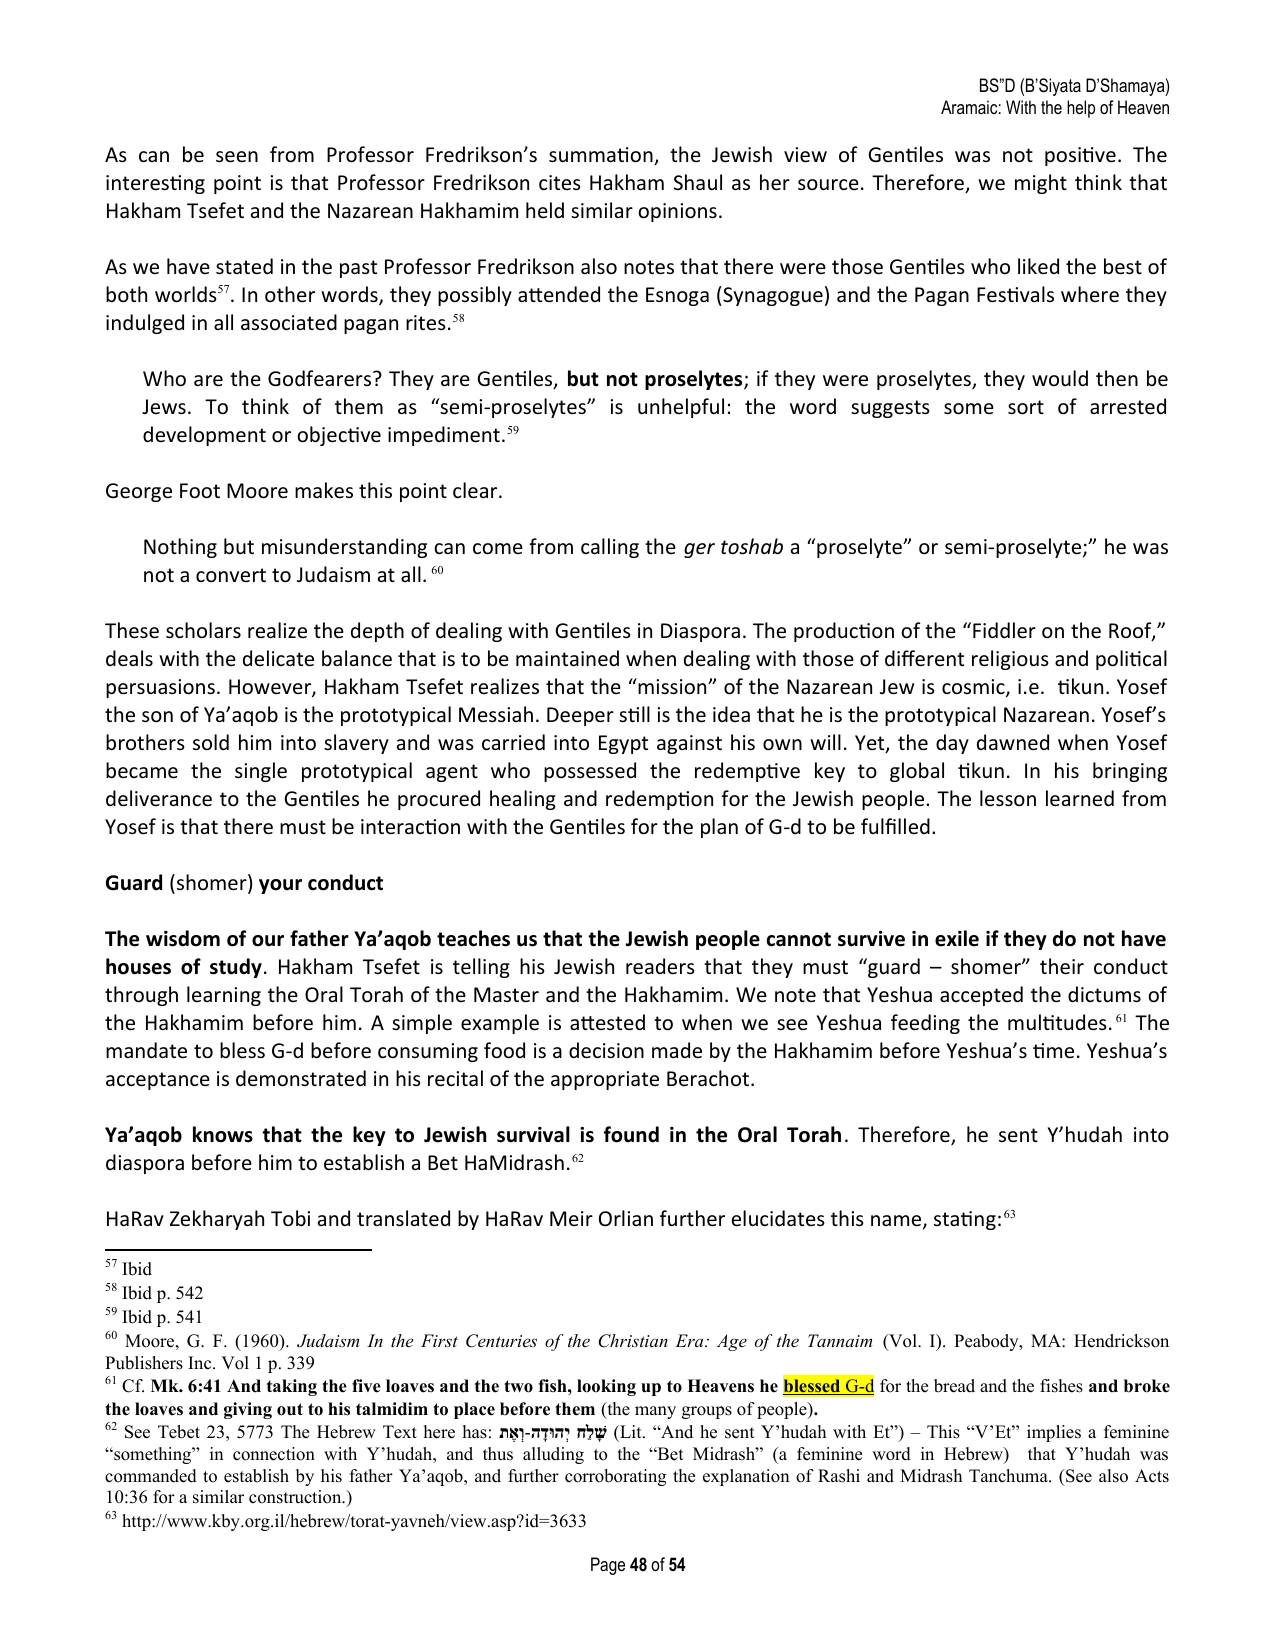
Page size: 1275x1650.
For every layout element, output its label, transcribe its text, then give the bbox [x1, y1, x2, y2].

text HaRav Zekharyah Tobi and translated by HaRav Meir Orlian further elucidates this name, stating: [105, 1204, 1170, 1232]
text George Foot Moore makes this point clear. [105, 476, 1170, 504]
text These scholars realize the depth of dealing with Gentiles in Diaspora. The production of the “Fiddler on the Roof,” deals with the delicate balance that is to be maintained when dealing with those of different religious and political persuasions. However, Hakham Tsefet realizes that the “mission” of the Nazarean Jew is cosmic, i.e. tikun. Yosef the son of Ya’aqob is the prototypical Messiah. Deeper still is the idea that he is the prototypical Nazarean. Yosef’s brothers sold him into slavery and was carried into Egypt against his own will. Yet, the day dawned when Yosef became the single prototypical agent who possessed the redemptive key to global tikun. In his bringing deliverance to the Gentiles he procured healing and redemption for the Jewish people. The lesson learned from Yosef is that there must be interaction with the Gentiles for the plan of G-d to be fulfilled. [105, 616, 1170, 840]
text As we have stated in the past Professor Fredrikson also notes that there were those Gentiles who liked the best of both worlds. In other words, they possibly attended the Esnoga (Synagogue) and the Pagan Festivals where they indulged in all associated pagan rites. [105, 252, 1170, 336]
text Nothing but misunderstanding can come from calling the ger toshab a “proselyte” or semi-proselyte;” he was not a convert to Judaism at all. [142, 532, 1170, 588]
text The wisdom of our father Ya’aqob teaches us that the Jewish people cannot survive in exile if they do not have houses of study. Hakham Tsefet is telling his Jewish readers that they must “guard – shomer” their conduct through learning the Oral Torah of the Master and the Hakhamim. We note that Yeshua accepted the dictums of the Hakhamim before him. A simple example is attested to when we see Yeshua feeding the multitudes. The mandate to bless G-d before consuming food is a decision made by the Hakhamim before Yeshua’s time. Yeshua’s acceptance is demonstrated in his recital of the appropriate Berachot. [105, 924, 1170, 1092]
text Who are the Godfearers? They are Gentiles, but not proselytes; if they were proselytes, they would then be Jews. To think of them as “semi-proselytes” is unhelpful: the word suggests some sort of arrested development or objective impediment. [142, 364, 1170, 448]
text As can be seen from Professor Fredrikson’s summation, the Jewish view of Gentiles was not positive. The interesting point is that Professor Fredrikson cites Hakham Shaul as her source. Therefore, we might think that Hakham Tsefet and the Nazarean Hakhamim held similar opinions. [105, 140, 1170, 224]
text Guard (shomer) your conduct [105, 868, 1170, 896]
text Ya’aqob knows that the key to Jewish survival is found in the Oral Torah. Therefore, he sent Y’hudah into diaspora before him to establish a Bet HaMidrash. [105, 1120, 1170, 1176]
